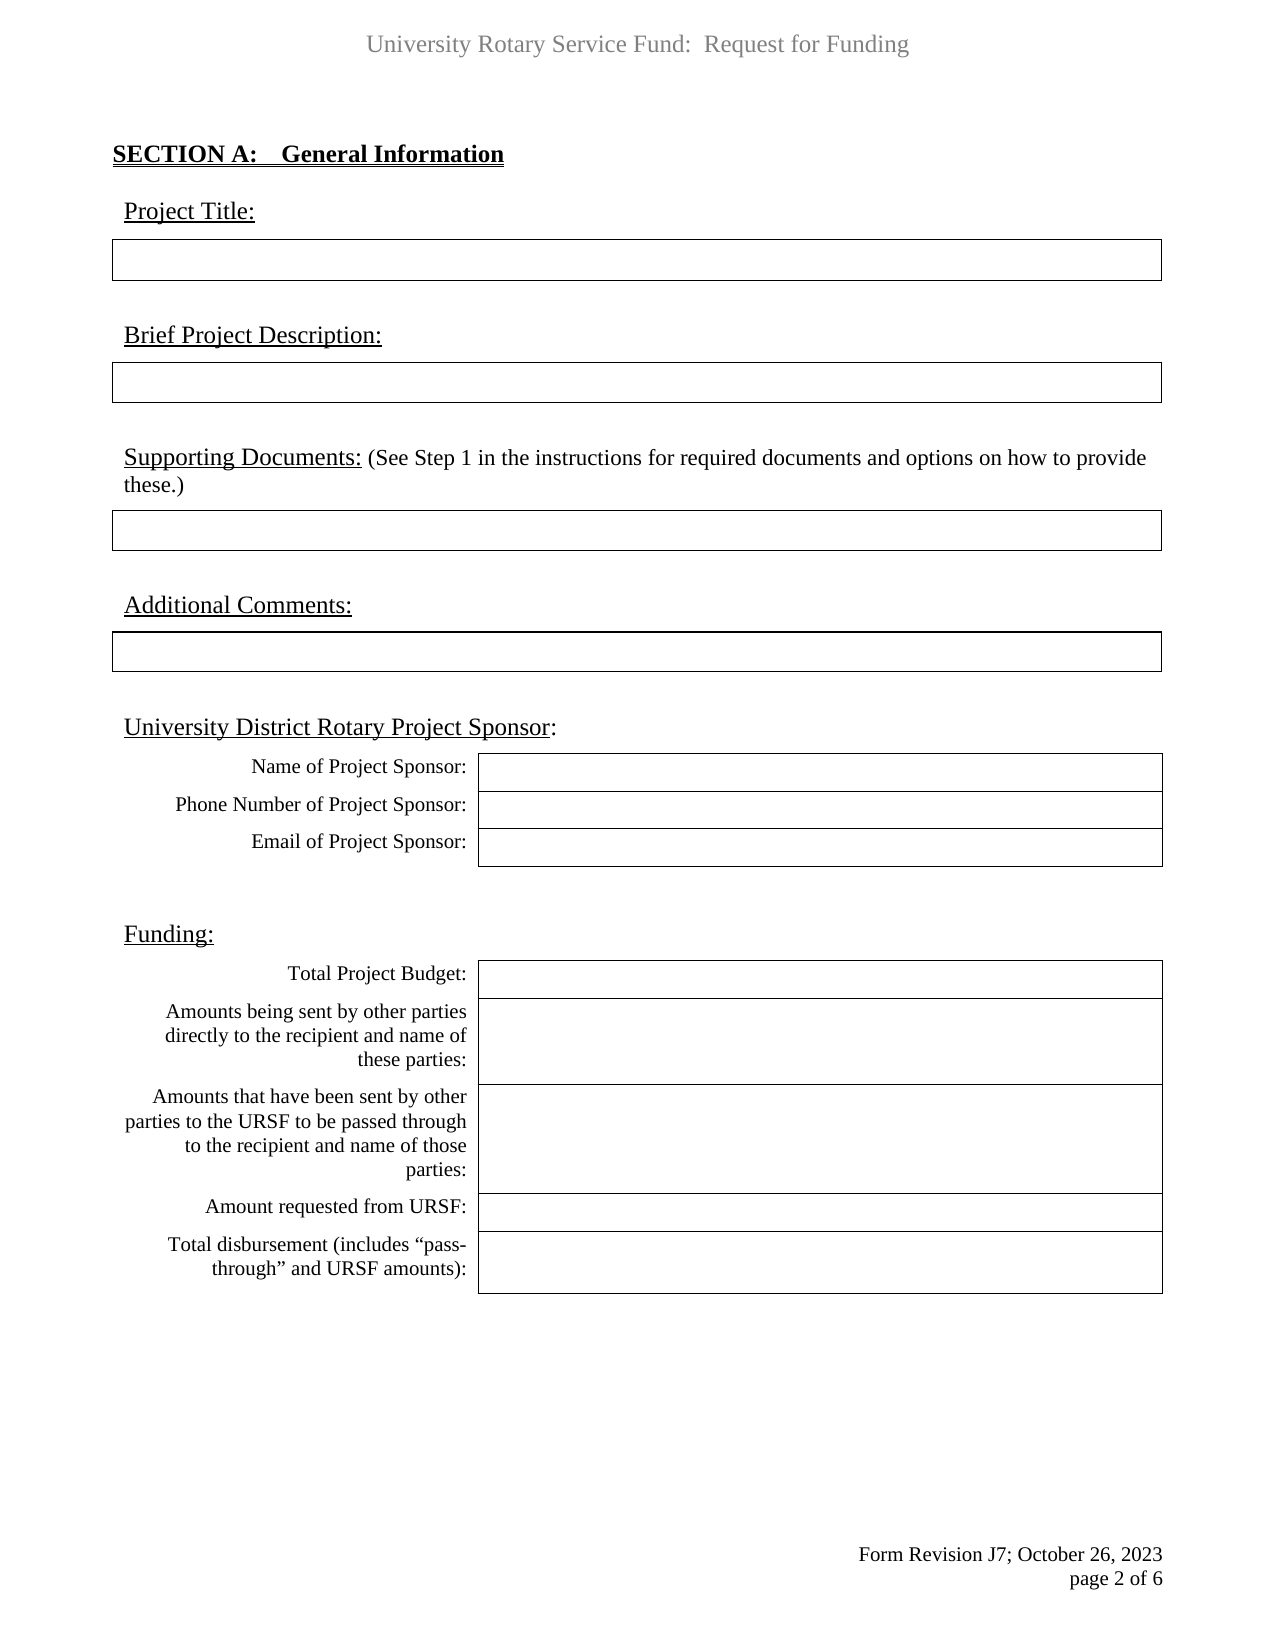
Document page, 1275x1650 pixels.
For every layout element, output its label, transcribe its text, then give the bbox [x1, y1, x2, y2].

table_cell Amount requested from URSF: [113, 1193, 478, 1231]
table_cell [479, 999, 1162, 1083]
table_cell Email of Project Sponsor: [113, 828, 478, 866]
table_cell [479, 829, 1162, 866]
table_cell [113, 363, 1161, 402]
table_header Project Title: [113, 196, 1161, 239]
table_cell [113, 240, 1161, 280]
table_cell Amounts that have been sent by other parties to the URSF to be passed through to the recipient and name of those parties: [113, 1084, 478, 1193]
text SECTION A: General Information [112, 139, 1162, 168]
table_cell Total disbursement (includes “pass-through” and URSF amounts): [113, 1231, 478, 1292]
table_header University District Rotary Project Sponsor: [113, 712, 1162, 753]
table_cell [113, 633, 1161, 671]
table_cell Total Project Budget: [113, 960, 478, 998]
table_cell [479, 961, 1162, 998]
table_header Brief Project Description: [113, 320, 1161, 362]
table_header Additional Comments: [113, 590, 1161, 631]
table_cell Name of Project Sponsor: [113, 753, 478, 791]
table_cell [479, 1232, 1162, 1292]
table_cell [479, 792, 1162, 828]
table_cell Phone Number of Project Sponsor: [113, 791, 478, 828]
table_header Supporting Documents: (See Step 1 in the instructions for required documents and options on how to provide these.) [113, 442, 1161, 510]
table_header Funding: [113, 919, 1162, 960]
table_cell [479, 1194, 1162, 1231]
table_cell [479, 1085, 1162, 1193]
table_cell Amounts being sent by other parties directly to the recipient and name of these parties: [113, 998, 478, 1083]
table_cell [479, 754, 1162, 791]
table_cell [113, 511, 1161, 549]
